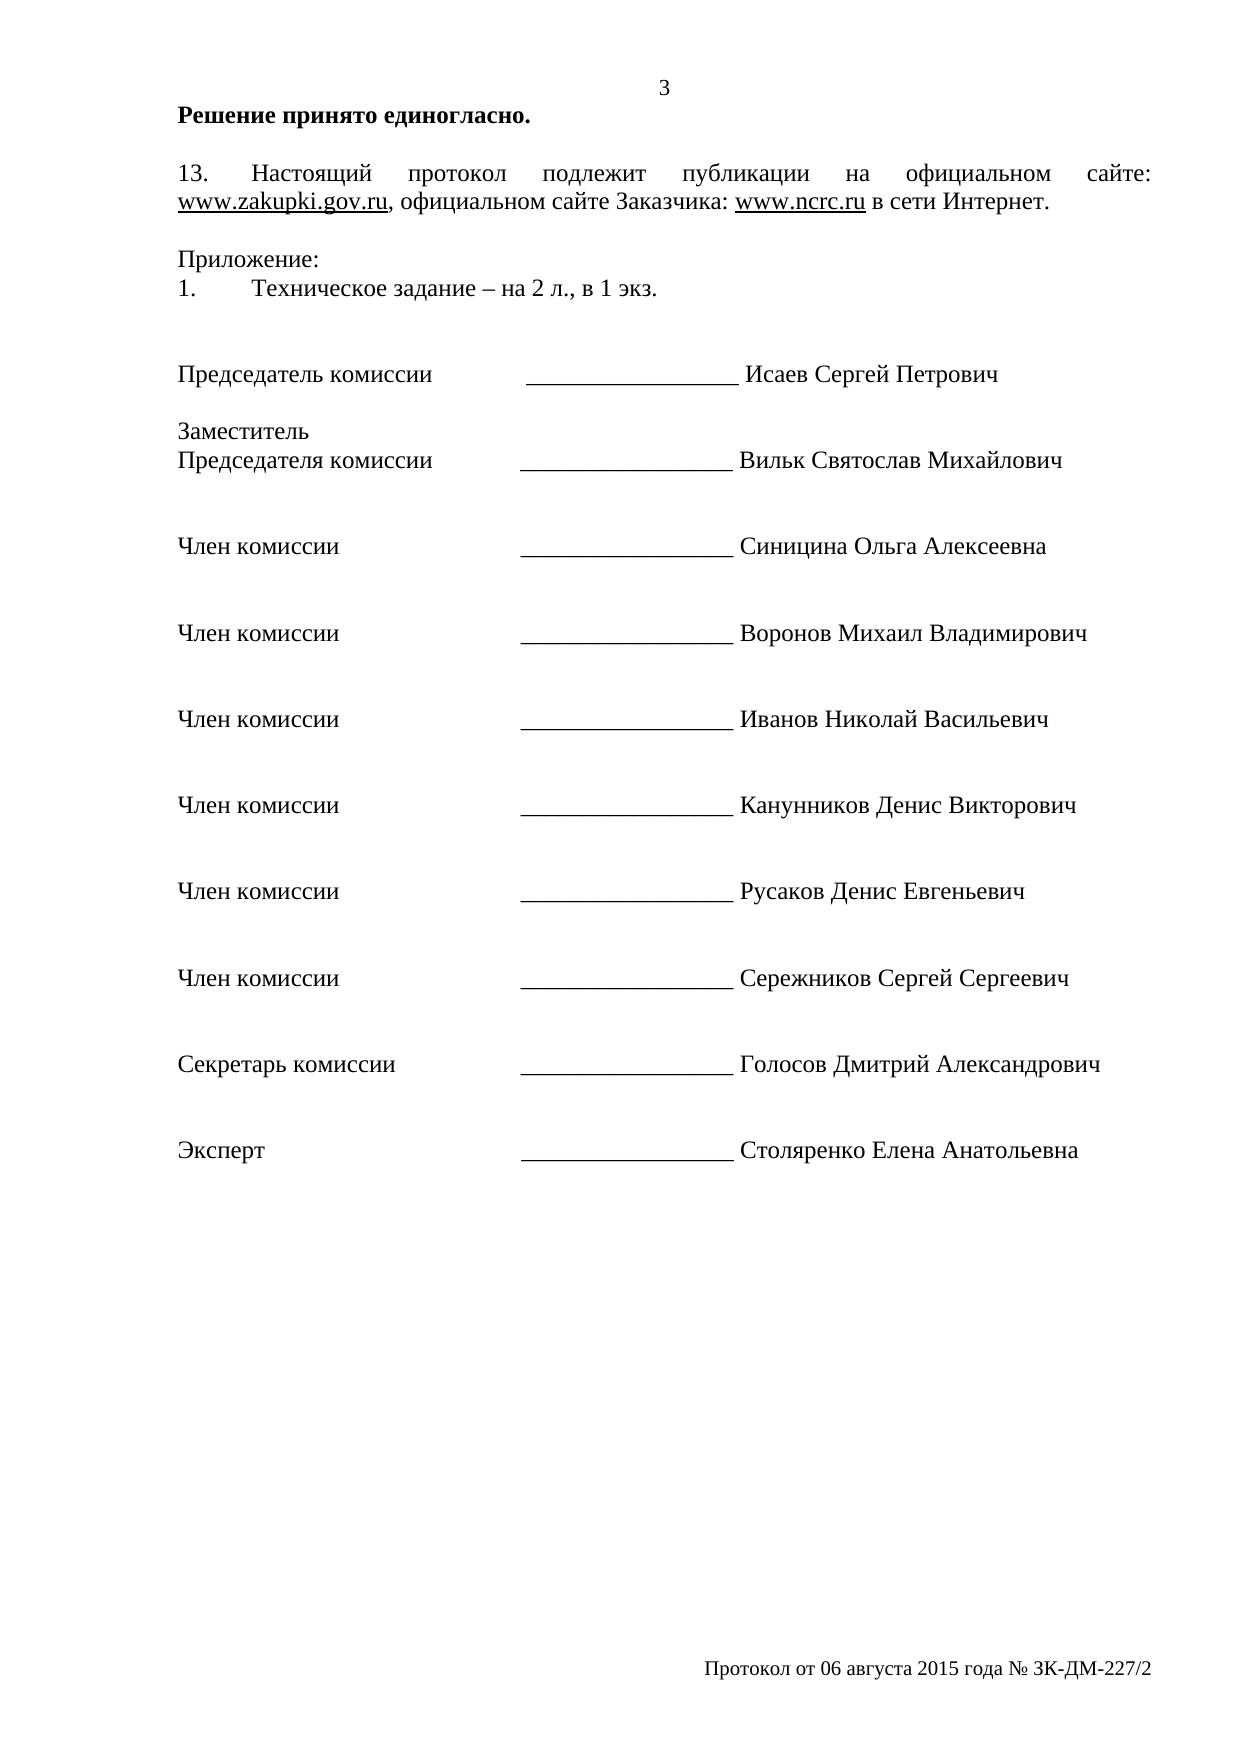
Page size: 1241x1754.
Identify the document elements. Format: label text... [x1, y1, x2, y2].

text Член комиссии _________________ Синицина Ольга Алексеевна [177, 531, 1152, 560]
text Член комиссии _________________ Воронов Михаил Владимирович [177, 618, 1152, 646]
text Член комиссии _________________ Канунников Денис Викторович [177, 790, 1152, 819]
text Секретарь комиссии _________________ Голосов Дмитрий Александрович [177, 1049, 1152, 1078]
text Председателя комиссии _________________ Вильк Святослав Михайлович [177, 445, 1152, 474]
list Техническое задание – на 2 л., в 1 экз. [177, 273, 1152, 301]
text Заместитель [177, 416, 1152, 445]
text Член комиссии _________________ Иванов Николай Васильевич [177, 704, 1152, 733]
text Член комиссии _________________ Сережников Сергей Сергеевич [177, 963, 1152, 991]
text Эксперт _________________ Столяренко Елена Анатольевна [177, 1135, 1152, 1164]
text Председатель комиссии _________________ Исаев Сергей Петрович [177, 359, 1152, 388]
text Приложение: [177, 244, 1152, 273]
list Настоящий протокол подлежит публикации на официальном сайте: www.zakupki.gov.ru, официальном сайте Заказчика: www.ncrc.ru в сети Интернет. [177, 158, 1152, 215]
text Член комиссии _________________ Русаков Денис Евгеньевич [177, 876, 1152, 905]
text Решение принято единогласно. [177, 100, 1152, 129]
